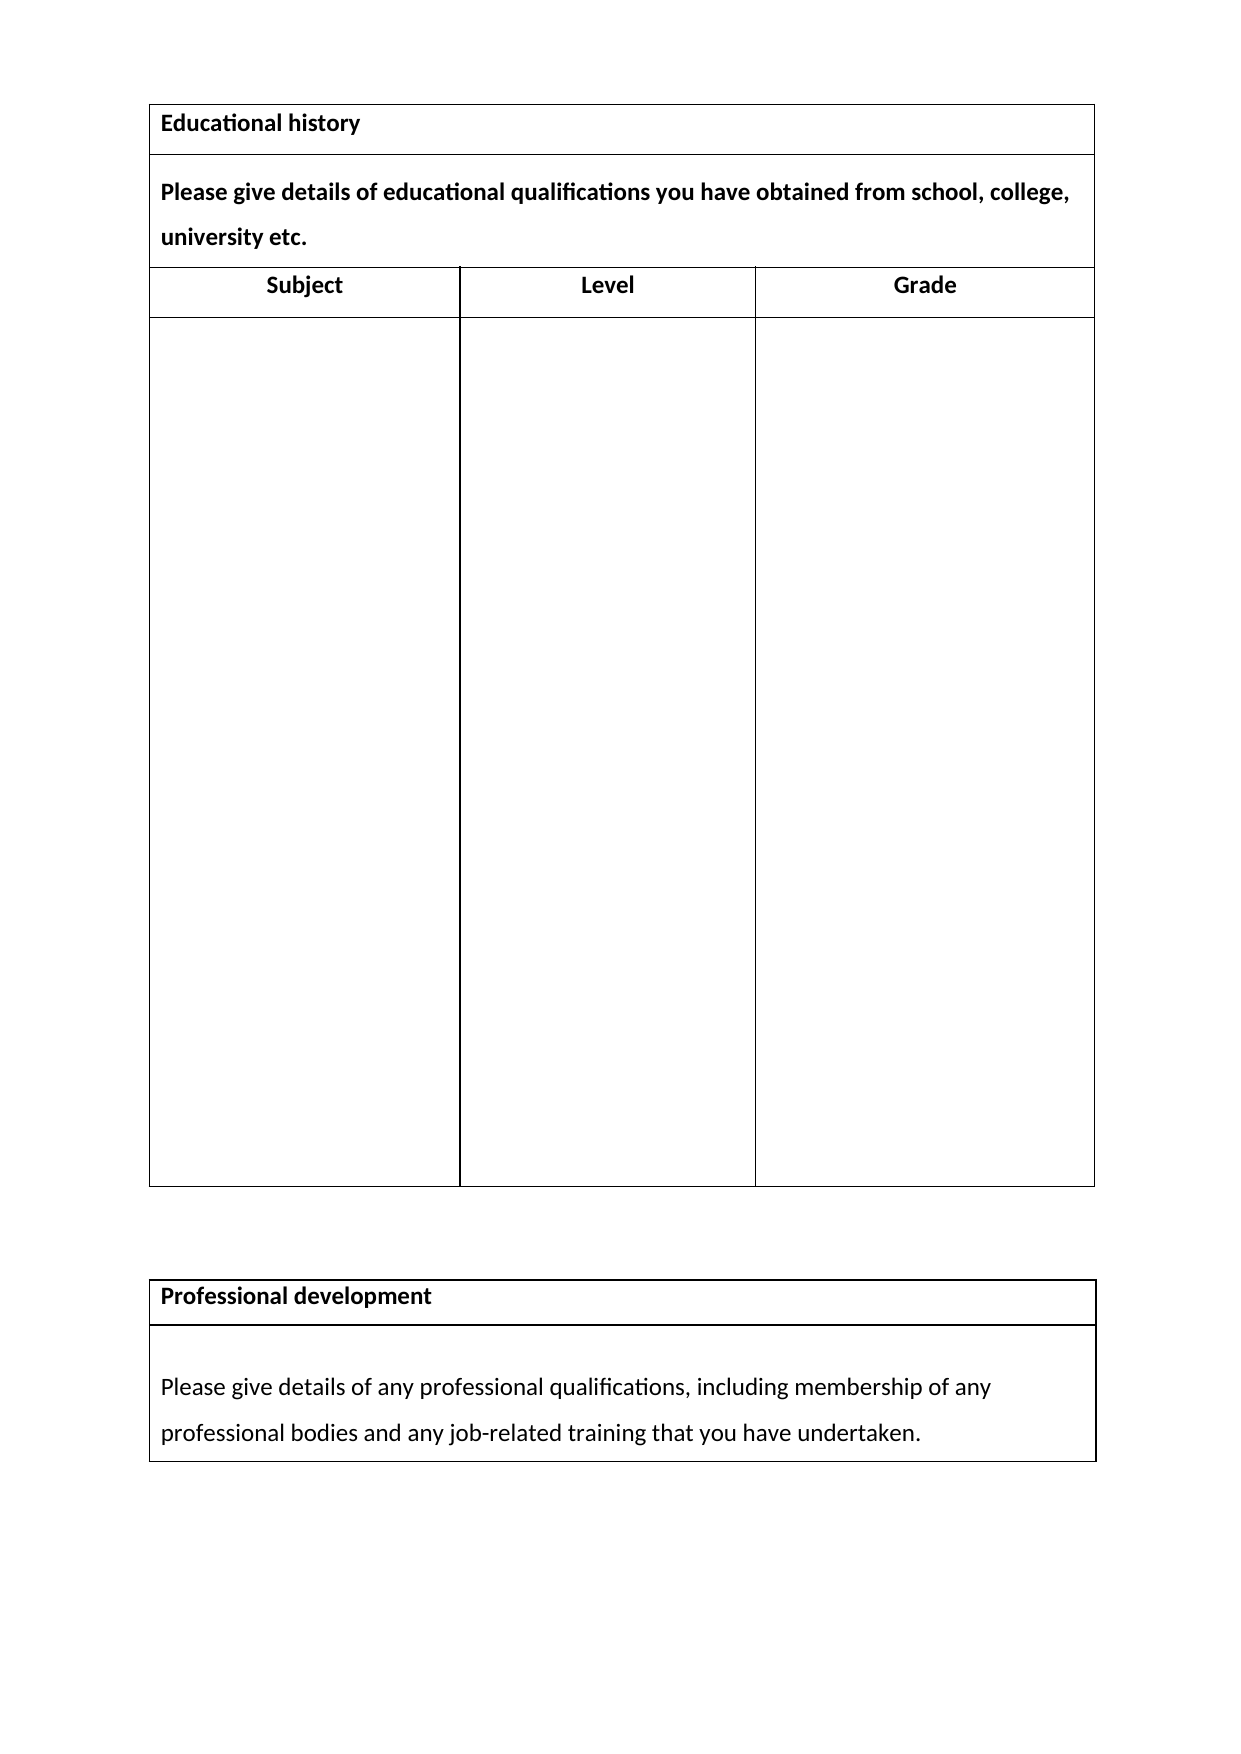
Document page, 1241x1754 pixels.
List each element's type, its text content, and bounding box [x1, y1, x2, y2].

table_header Educational history [150, 105, 1094, 153]
table_cell Please give details of educational qualifications you have obtained from school, college, university etc. [150, 155, 1094, 266]
table_cell Please give details of any professional qualifications, including membership of any professional bodies and any job-related training that you have undertaken. [150, 1326, 1095, 1461]
table_cell Subject [150, 268, 459, 316]
table_cell [150, 318, 459, 1186]
table_cell [756, 318, 1094, 1186]
table_cell Grade [756, 268, 1094, 316]
table_cell [461, 318, 755, 1186]
table_cell Level [461, 268, 755, 316]
table_header Professional development [150, 1281, 1095, 1324]
